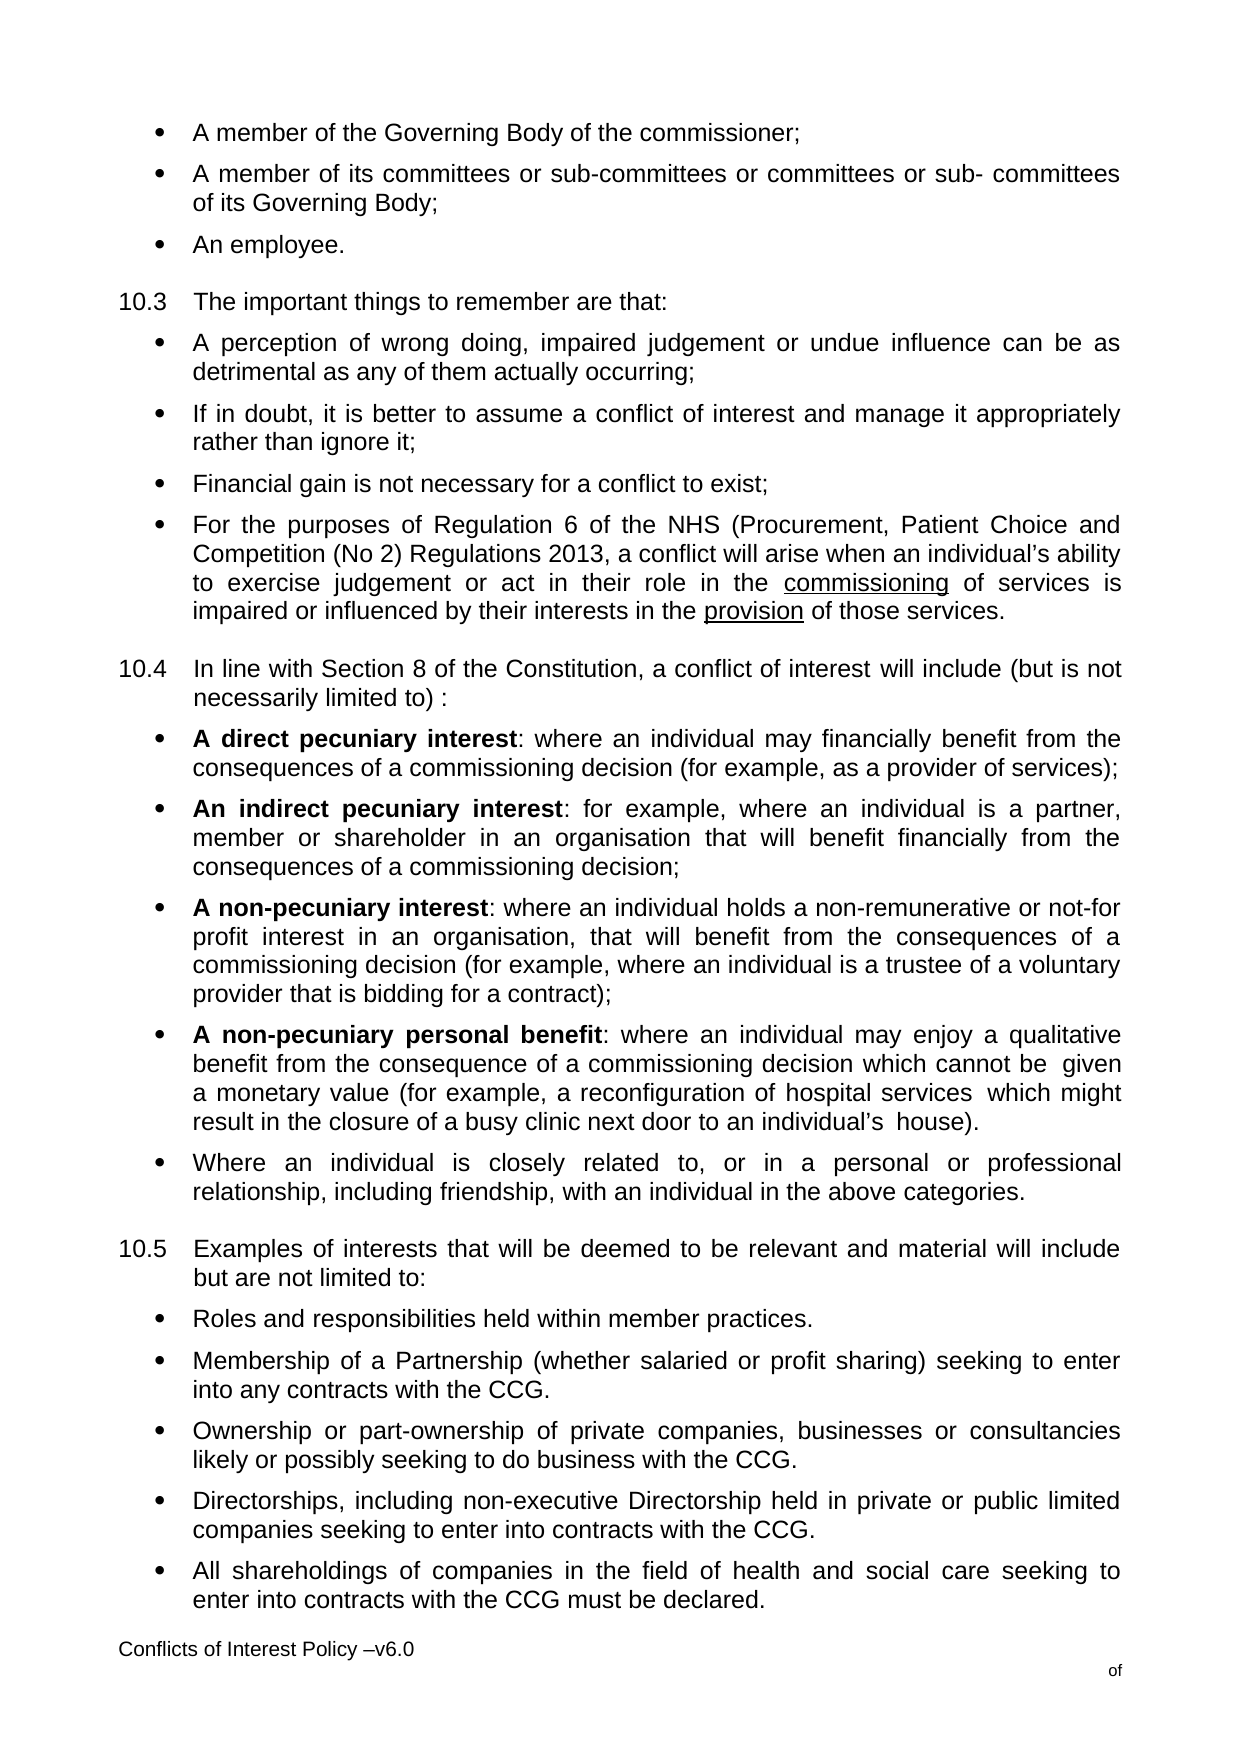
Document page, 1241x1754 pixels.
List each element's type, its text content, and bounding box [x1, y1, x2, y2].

list A non-pecuniary personal benefit: where an individual may enjoy a qualitative benefit from the consequence of a commissioning decision which cannot be given a monetary value (for example, a reconfiguration of hospital services which might result in the closure of a busy clinic next door to an individual’s house). [155, 1020, 1122, 1136]
list A direct pecuniary interest: where an individual may financially benefit from the consequences of a commissioning decision (for example, as a provider of services); [155, 724, 1122, 781]
list A perception of wrong doing, impaired judgement or undue influence can be as detrimental as any of them actually occurring; [155, 328, 1122, 386]
list A non-pecuniary interest: where an individual holds a non-remunerative or not-for profit interest in an organisation, that will benefit from the consequences of a commissioning decision (for example, where an individual is a trustee of a voluntary provider that is bidding for a contract); [155, 893, 1122, 1008]
list Financial gain is not necessary for a conflict to exist; [155, 469, 1122, 497]
list Where an individual is closely related to, or in a personal or professional relationship, including friendship, with an individual in the above categories. [155, 1148, 1122, 1206]
list A member of the Governing Body of the commissioner; [155, 118, 1122, 147]
list Ownership or part-ownership of private companies, businesses or consultancies likely or possibly seeking to do business with the CCG. [155, 1416, 1122, 1473]
text 10.3 The important things to remember are that: [118, 287, 1122, 316]
list For the purposes of Regulation 6 of the NHS (Procurement, Patient Choice and Competition (No 2) Regulations 2013, a conflict will arise when an individual’s ability to exercise judgement or act in their role in the commissioning of services is impaired or influenced by their interests in the provision of those services. [155, 510, 1122, 625]
text 10.4 In line with Section 8 of the Constitution, a conflict of interest will include (but is not necessarily limited to) : [118, 654, 1122, 711]
list An employee. [155, 229, 1122, 258]
list Roles and responsibilities held within member practices. [155, 1304, 1122, 1333]
list If in doubt, it is better to assume a conflict of interest and manage it appropriately rather than ignore it; [155, 398, 1122, 456]
list Membership of a Partnership (whether salaried or profit sharing) seeking to enter into any contracts with the CCG. [155, 1346, 1122, 1403]
text 10.5 Examples of interests that will be deemed to be relevant and material will include but are not limited to: [118, 1234, 1122, 1292]
list All shareholdings of companies in the field of health and social care seeking to enter into contracts with the CCG must be declared. [155, 1556, 1122, 1614]
list A member of its committees or sub-committees or committees or sub- committees of its Governing Body; [155, 159, 1122, 217]
list An indirect pecuniary interest: for example, where an individual is a partner, member or shareholder in an organisation that will benefit financially from the consequences of a commissioning decision; [155, 794, 1122, 880]
list Directorships, including non-executive Directorship held in private or public limited companies seeking to enter into contracts with the CCG. [155, 1486, 1122, 1543]
